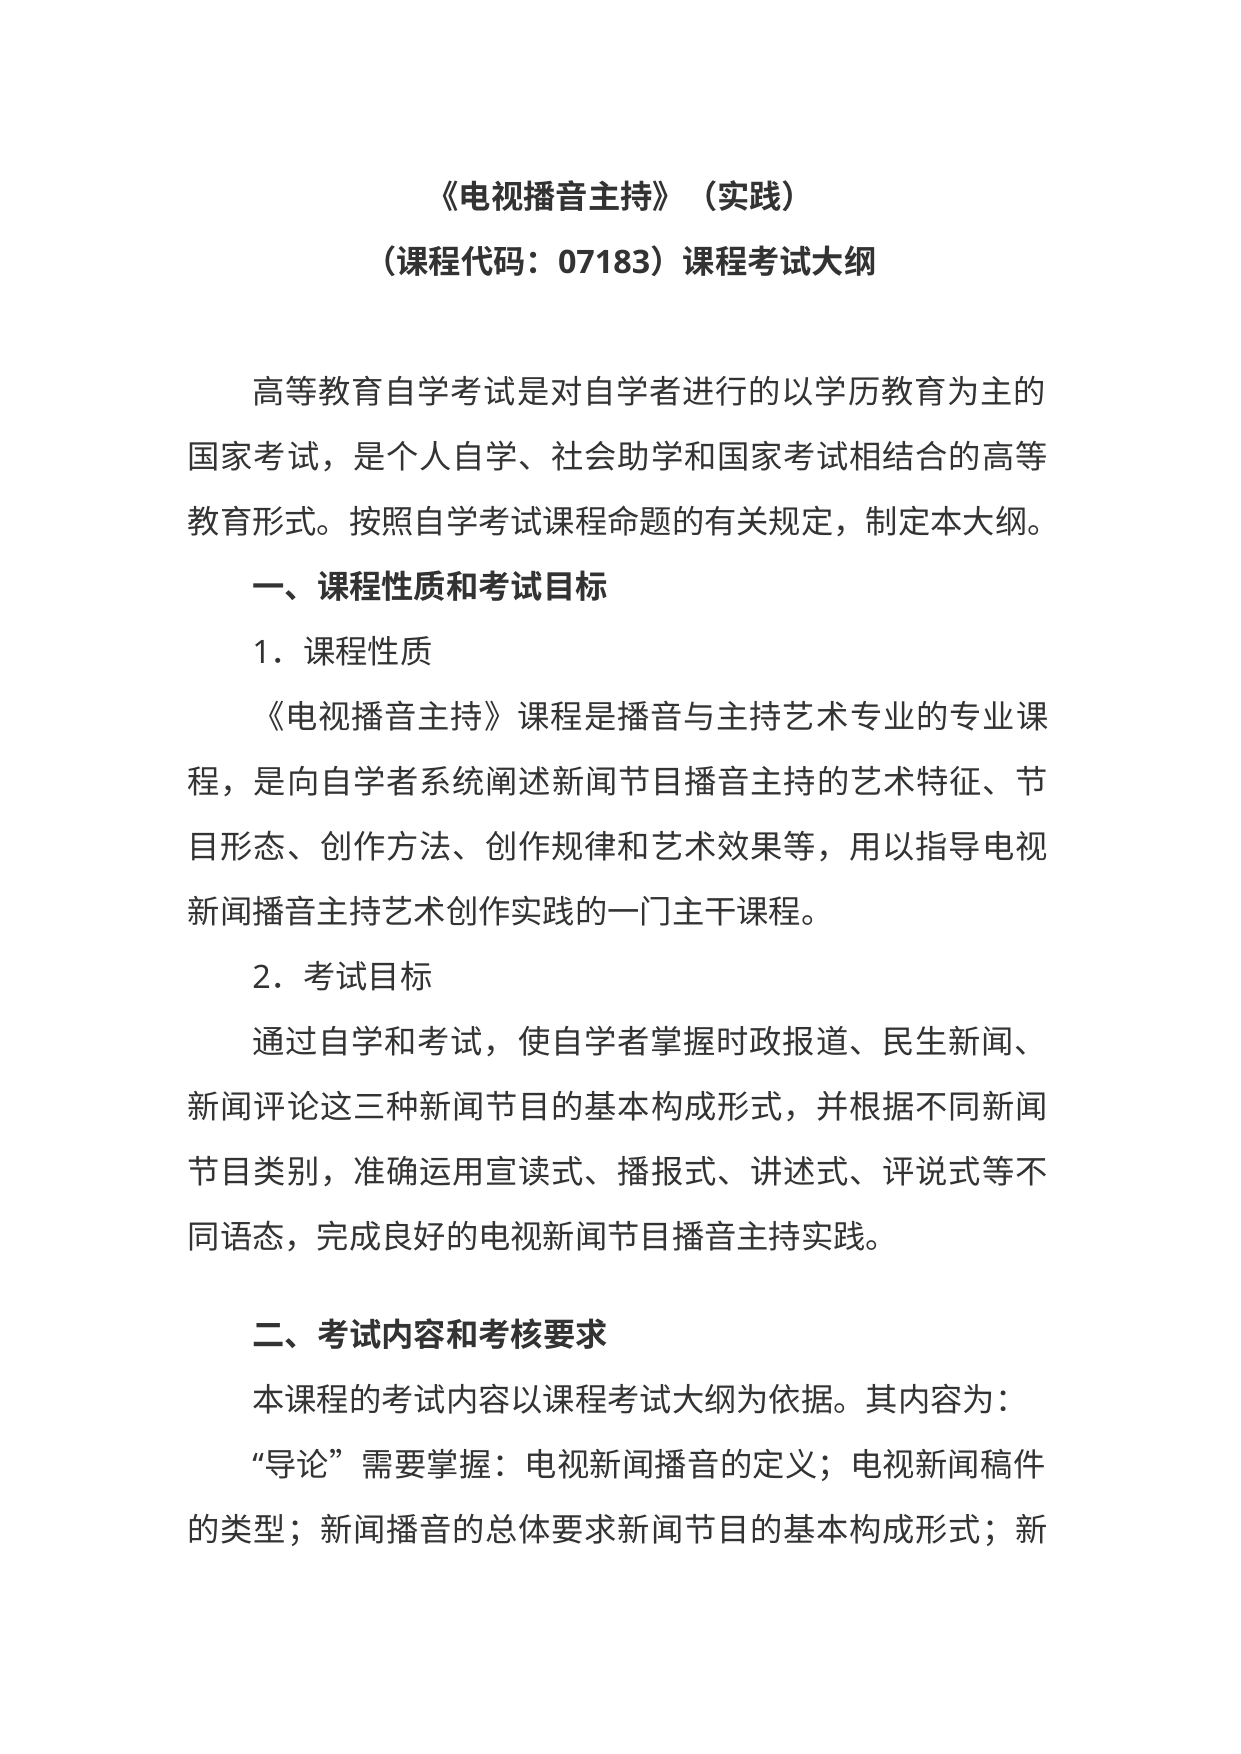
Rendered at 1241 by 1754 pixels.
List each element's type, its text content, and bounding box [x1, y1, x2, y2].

text 1．课程性质 [187, 617, 1048, 682]
text 本课程的考试内容以课程考试大纲为依据。其内容为： [187, 1364, 1048, 1429]
text 一、课程性质和考试目标 [187, 552, 1048, 617]
text 通过自学和考试，使自学者掌握时政报道、民生新闻、新闻评论这三种新闻节目的基本构成形式，并根据不同新闻节目类别，准确运用宣读式、播报式、讲述式、评说式等不同语态，完成良好的电视新闻节目播音主持实践。 [187, 1007, 1048, 1267]
text （课程代码：07183）课程考试大纲 [187, 227, 1053, 292]
text 二、考试内容和考核要求 [187, 1299, 1048, 1364]
text 《电视播音主持》（实践） [187, 162, 1053, 227]
text 《电视播音主持》课程是播音与主持艺术专业的专业课程，是向自学者系统阐述新闻节目播音主持的艺术特征、节目形态、创作方法、创作规律和艺术效果等，用以指导电视新闻播音主持艺术创作实践的一门主干课程。 [187, 682, 1048, 942]
text 高等教育自学考试是对自学者进行的以学历教育为主的国家考试，是个人自学、社会助学和国家考试相结合的高等教育形式。按照自学考试课程命题的有关规定，制定本大纲。 [187, 357, 1048, 552]
text 2．考试目标 [187, 942, 1048, 1007]
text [187, 1429, 1048, 1559]
